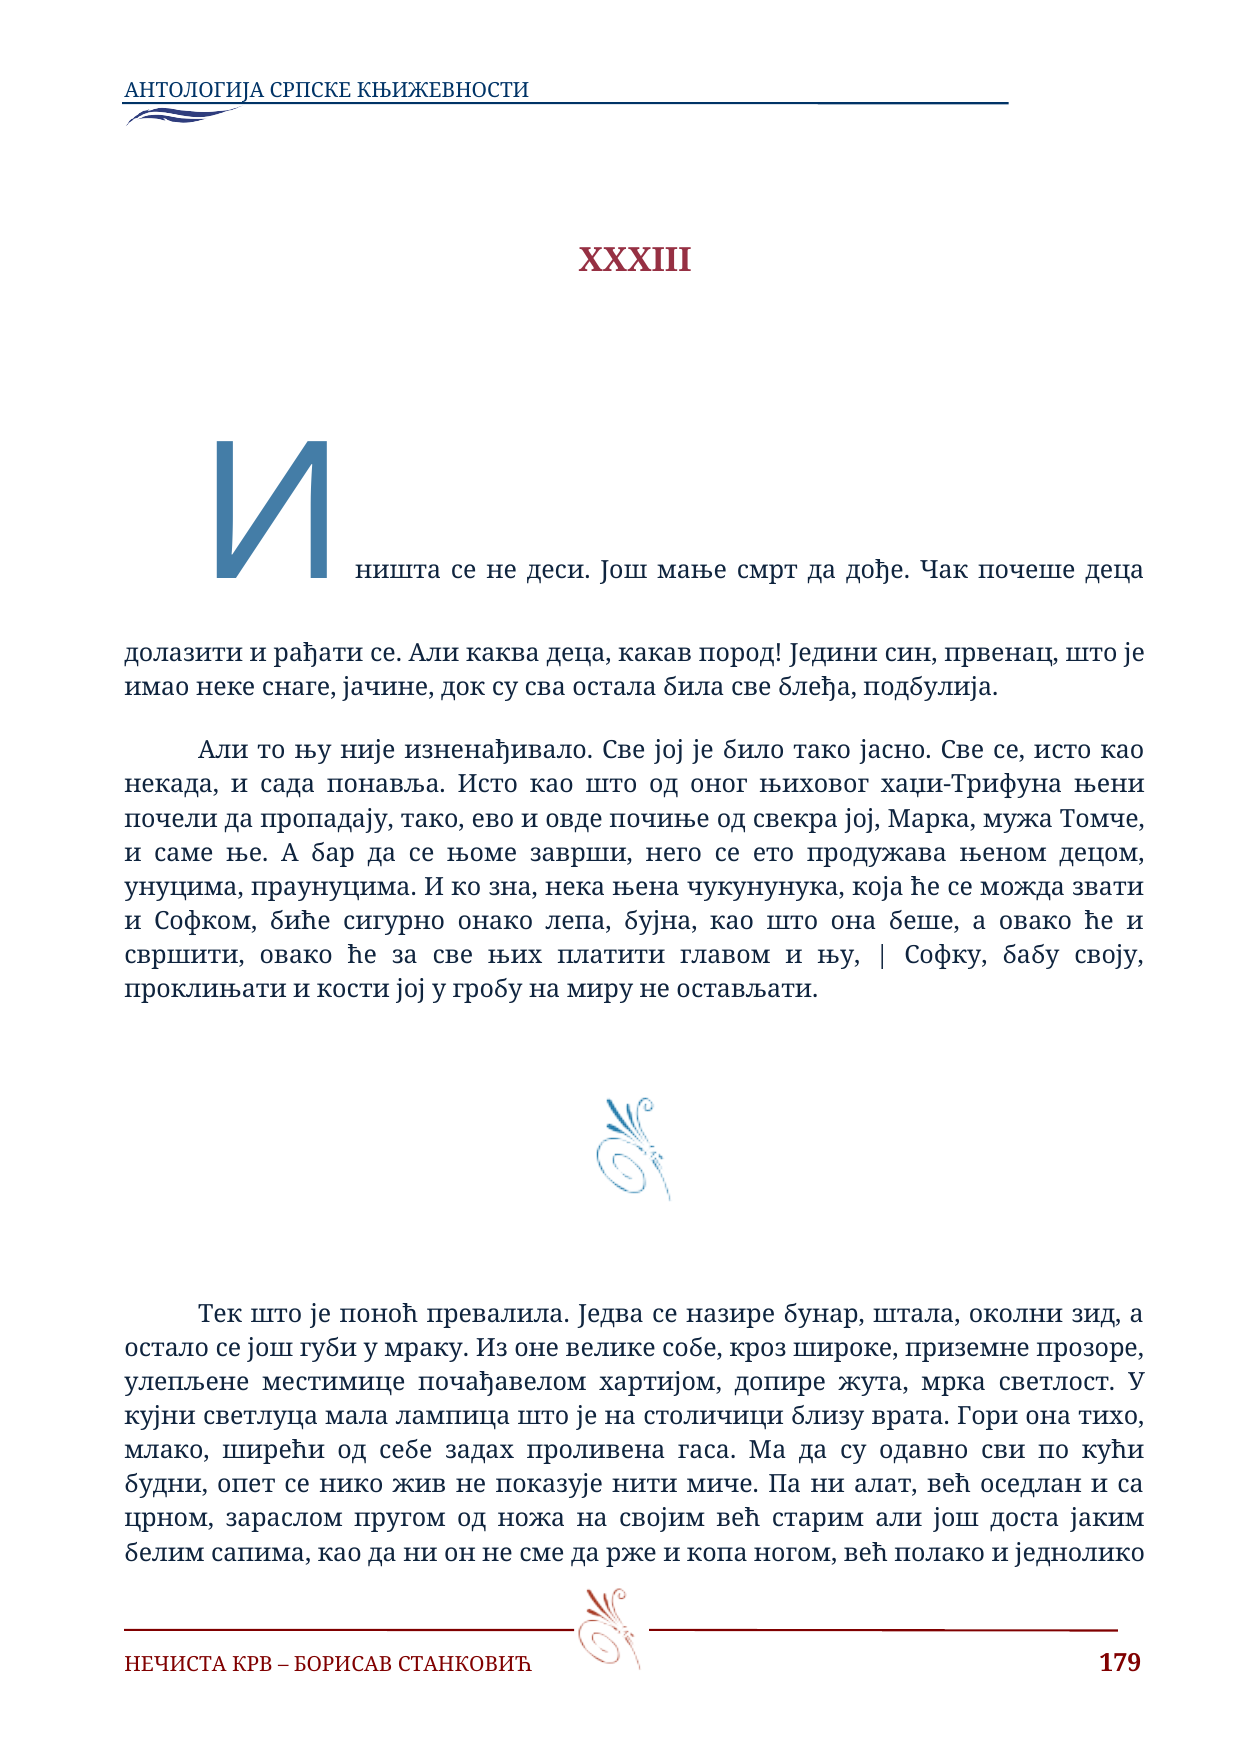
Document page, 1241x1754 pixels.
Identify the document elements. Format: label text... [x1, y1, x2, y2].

text XXXIII [124, 236, 1146, 281]
text Али то њу није изненађивало. Све јој је било тако јасно. Све се, исто као некада, и сада понавља. Исто као што од оног њиховог хаџи-Трифуна њени почели да пропадају, тако, ево и овде почиње од свекра јој, Марка, мужа Томче, и саме ње. А бар да се њоме заврши, него се ето продужава њеном децом, унуцима, праунуцима. И ко зна, нека њена чукунунука, која ће се можда звати и Софком, биће сигурно онако лепа, бујна, као што она беше, а овако ће и свршити, овако ће за све њих платити главом и њу, | Софку, бабу своју, проклињати и кости јој у гробу на миру не остављати. [124, 732, 1146, 1004]
text И ништа се не деси. Још мање смрт да дође. Чак почеше деца долазити и рађати се. Али каква деца, какав пород! Једини син, првенац, што је имао неке снаге, јачине, док су сва остала била све блеђа, подбулија. [124, 374, 1146, 703]
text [124, 1296, 1146, 1568]
